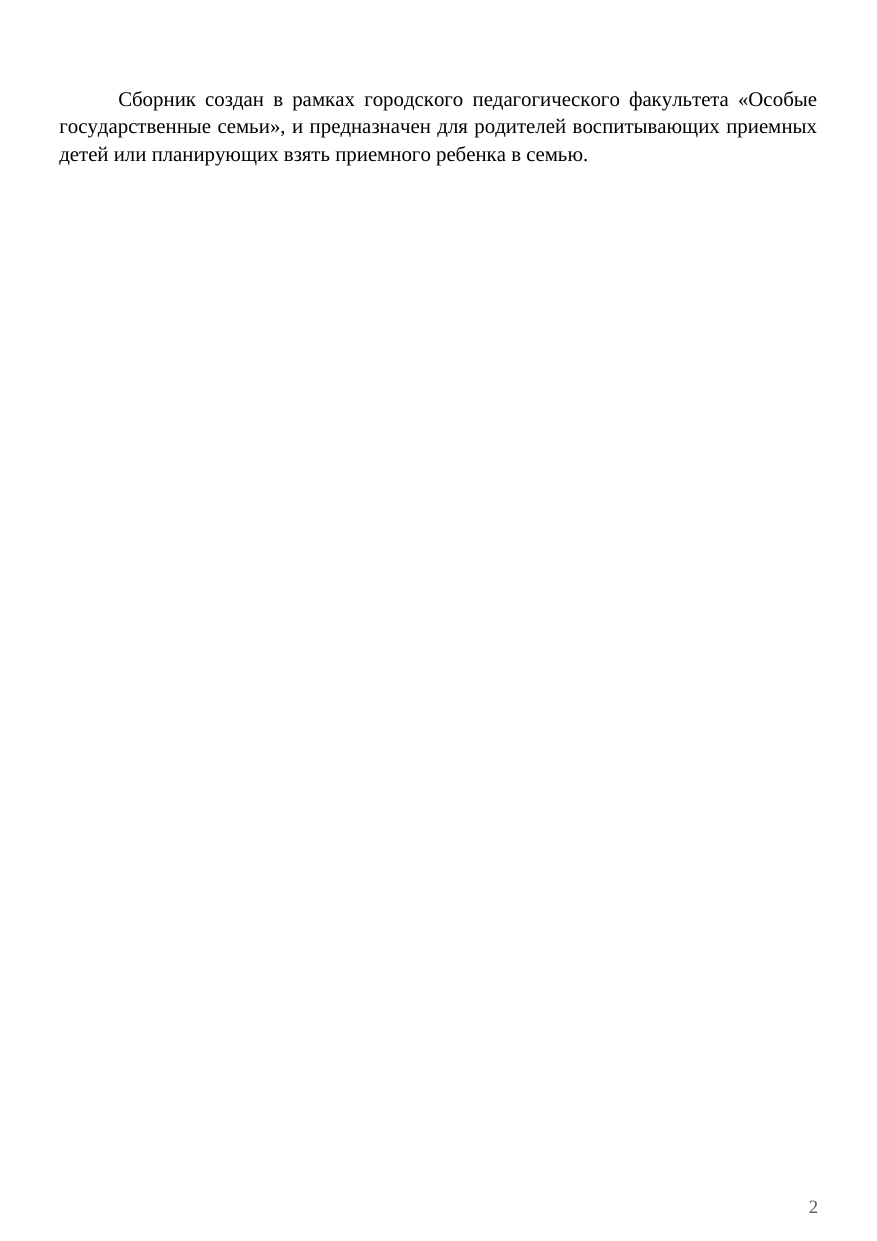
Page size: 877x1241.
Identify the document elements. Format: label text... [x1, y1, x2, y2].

text Сборник создан в рамках городского педагогического факультета «Особые государственные семьи», и предназначен для родителей воспитывающих приемных детей или планирующих взять приемного ребенка в семью. [59, 87, 818, 166]
